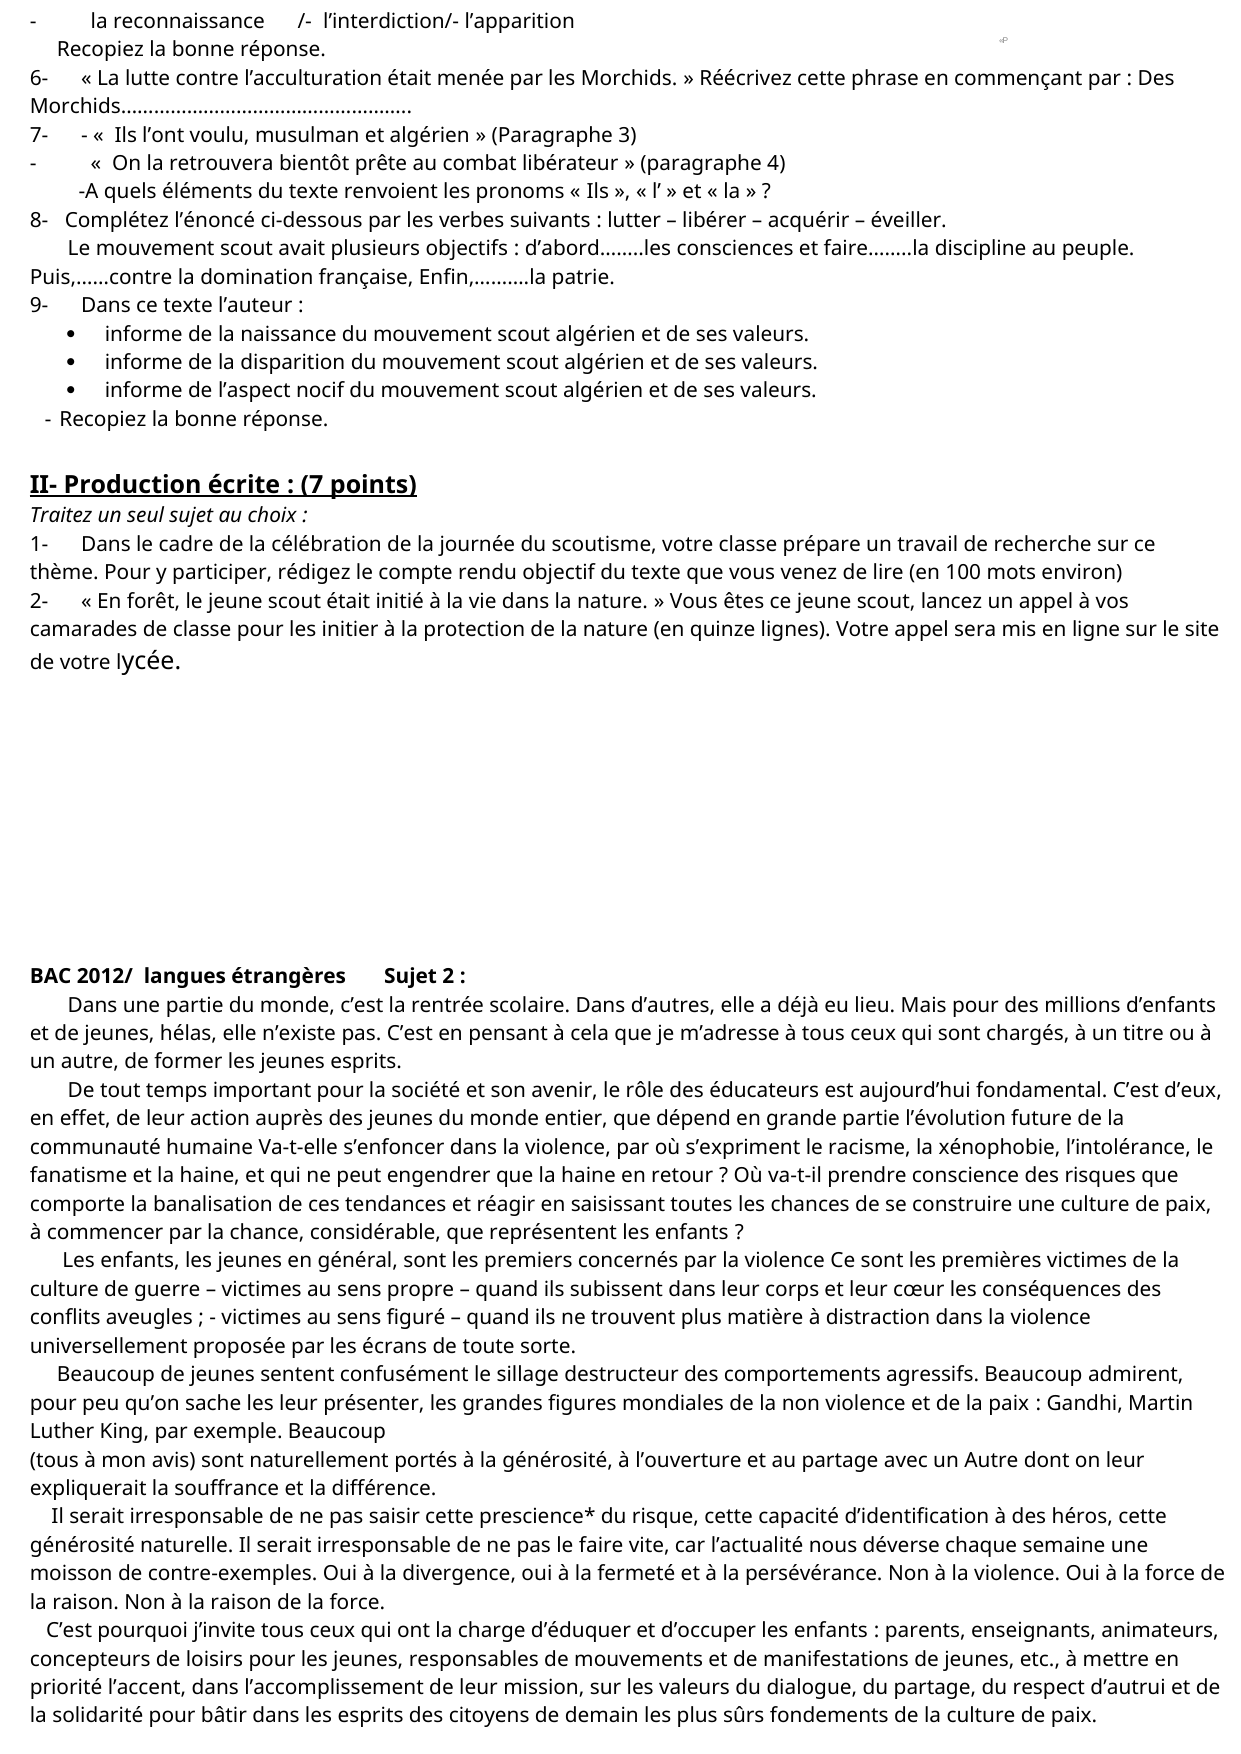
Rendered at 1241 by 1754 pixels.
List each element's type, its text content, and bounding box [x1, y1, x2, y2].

text 6- « La lutte contre l’acculturation était menée par les Morchids. » Réécrivez cette phrase en commençant par : Des Morchids…………………………………………….. [29, 63, 1226, 120]
text 1- Dans le cadre de la célébration de la journée du scoutisme, votre classe prépare un travail de recherche sur ce thème. Pour y participer, rédigez le compte rendu objectif du texte que vous venez de lire (en 100 mots environ) [29, 529, 1226, 586]
list informe de la naissance du mouvement scout algérien et de ses valeurs. [67, 319, 1226, 347]
text - « On la retrouvera bientôt prête au combat libérateur » (paragraphe 4) [29, 148, 1226, 177]
text 8- Complétez l’énoncé ci-dessous par les verbes suivants : lutter – libérer – acquérir – éveiller. [29, 205, 1226, 233]
text Dans une partie du monde, c’est la rentrée scolaire. Dans d’autres, elle a déjà eu lieu. Mais pour des millions d’enfants et de jeunes, hélas, elle n’existe pas. C’est en pensant à cela que je m’adresse à tous ceux qui sont chargés, à un titre ou à un autre, de former les jeunes esprits. [29, 990, 1226, 1075]
list informe de l’aspect nocif du mouvement scout algérien et de ses valeurs. [67, 376, 1226, 404]
list informe de la disparition du mouvement scout algérien et de ses valeurs. [67, 347, 1226, 376]
list Recopiez la bonne réponse. [44, 404, 1226, 432]
text Beaucoup de jeunes sentent confusément le sillage destructeur des comportements agressifs. Beaucoup admirent, pour peu qu’on sache les leur présenter, les grandes figures mondiales de la non violence et de la paix : Gandhi, Martin Luther King, par exemple. Beaucoup [29, 1359, 1226, 1445]
text (tous à mon avis) sont naturellement portés à la générosité, à l’ouverture et au partage avec un Autre dont on leur expliquerait la souffrance et la différence. [29, 1445, 1226, 1502]
text 9- Dans ce texte l’auteur : [29, 290, 1226, 319]
text Le mouvement scout avait plusieurs objectifs : d’abord……..les consciences et faire……..la discipline au peuple. [29, 233, 1226, 262]
text Puis,……contre la domination française, Enfin,……….la patrie. [29, 262, 1226, 290]
text De tout temps important pour la société et son avenir, le rôle des éducateurs est aujourd’hui fondamental. C’est d’eux, en effet, de leur action auprès des jeunes du monde entier, que dépend en grande partie l’évolution future de la communauté humaine Va-t-elle s’enfoncer dans la violence, par où s’expriment le racisme, la xénophobie, l’intolérance, le fanatisme et la haine, et qui ne peut engendrer que la haine en retour ? Où va-t-il prendre conscience des risques que comporte la banalisation de ces tendances et réagir en saisissant toutes les chances de se construire une culture de paix, à commencer par la chance, considérable, que représentent les enfants ? [29, 1075, 1226, 1246]
text II- Production écrite : (7 points) [29, 467, 1226, 501]
text Il serait irresponsable de ne pas saisir cette prescience* du risque, cette capacité d’identification à des héros, cette générosité naturelle. Il serait irresponsable de ne pas le faire vite, car l’actualité nous déverse chaque semaine une moisson de contre-exemples. Oui à la divergence, oui à la fermeté et à la persévérance. Non à la violence. Oui à la force de la raison. Non à la raison de la force. [29, 1502, 1226, 1615]
text -A quels éléments du texte renvoient les pronoms « Ils », « l’ » et « la » ? [29, 177, 1226, 205]
text BAC 2012/ langues étrangères Sujet 2 : [29, 961, 1226, 990]
text Les enfants, les jeunes en général, sont les premiers concernés par la violence Ce sont les premières victimes de la culture de guerre – victimes au sens propre – quand ils subissent dans leur corps et leur cœur les conséquences des conflits aveugles ; - victimes au sens figuré – quand ils ne trouvent plus matière à distraction dans la violence universellement proposée par les écrans de toute sorte. [29, 1246, 1226, 1359]
text Recopiez la bonne réponse. [29, 34, 1226, 63]
text - la reconnaissance /- l’interdiction/- l’apparition [29, 6, 1226, 34]
text 7- - « Ils l’ont voulu, musulman et algérien » (Paragraphe 3) [29, 120, 1226, 148]
text 2- « En forêt, le jeune scout était initié à la vie dans la nature. » Vous êtes ce jeune scout, lancez un appel à vos camarades de classe pour les initier à la protection de la nature (en quinze lignes). Votre appel sera mis en ligne sur le site de votre lycée. [29, 586, 1226, 677]
text Traitez un seul sujet au choix : [29, 501, 1226, 529]
text C’est pourquoi j’invite tous ceux qui ont la charge d’éduquer et d’occuper les enfants : parents, enseignants, animateurs, concepteurs de loisirs pour les jeunes, responsables de mouvements et de manifestations de jeunes, etc., à mettre en priorité l’accent, dans l’accomplissement de leur mission, sur les valeurs du dialogue, du partage, du respect d’autrui et de la solidarité pour bâtir dans les esprits des citoyens de demain les plus sûrs fondements de la culture de paix. [29, 1615, 1226, 1729]
